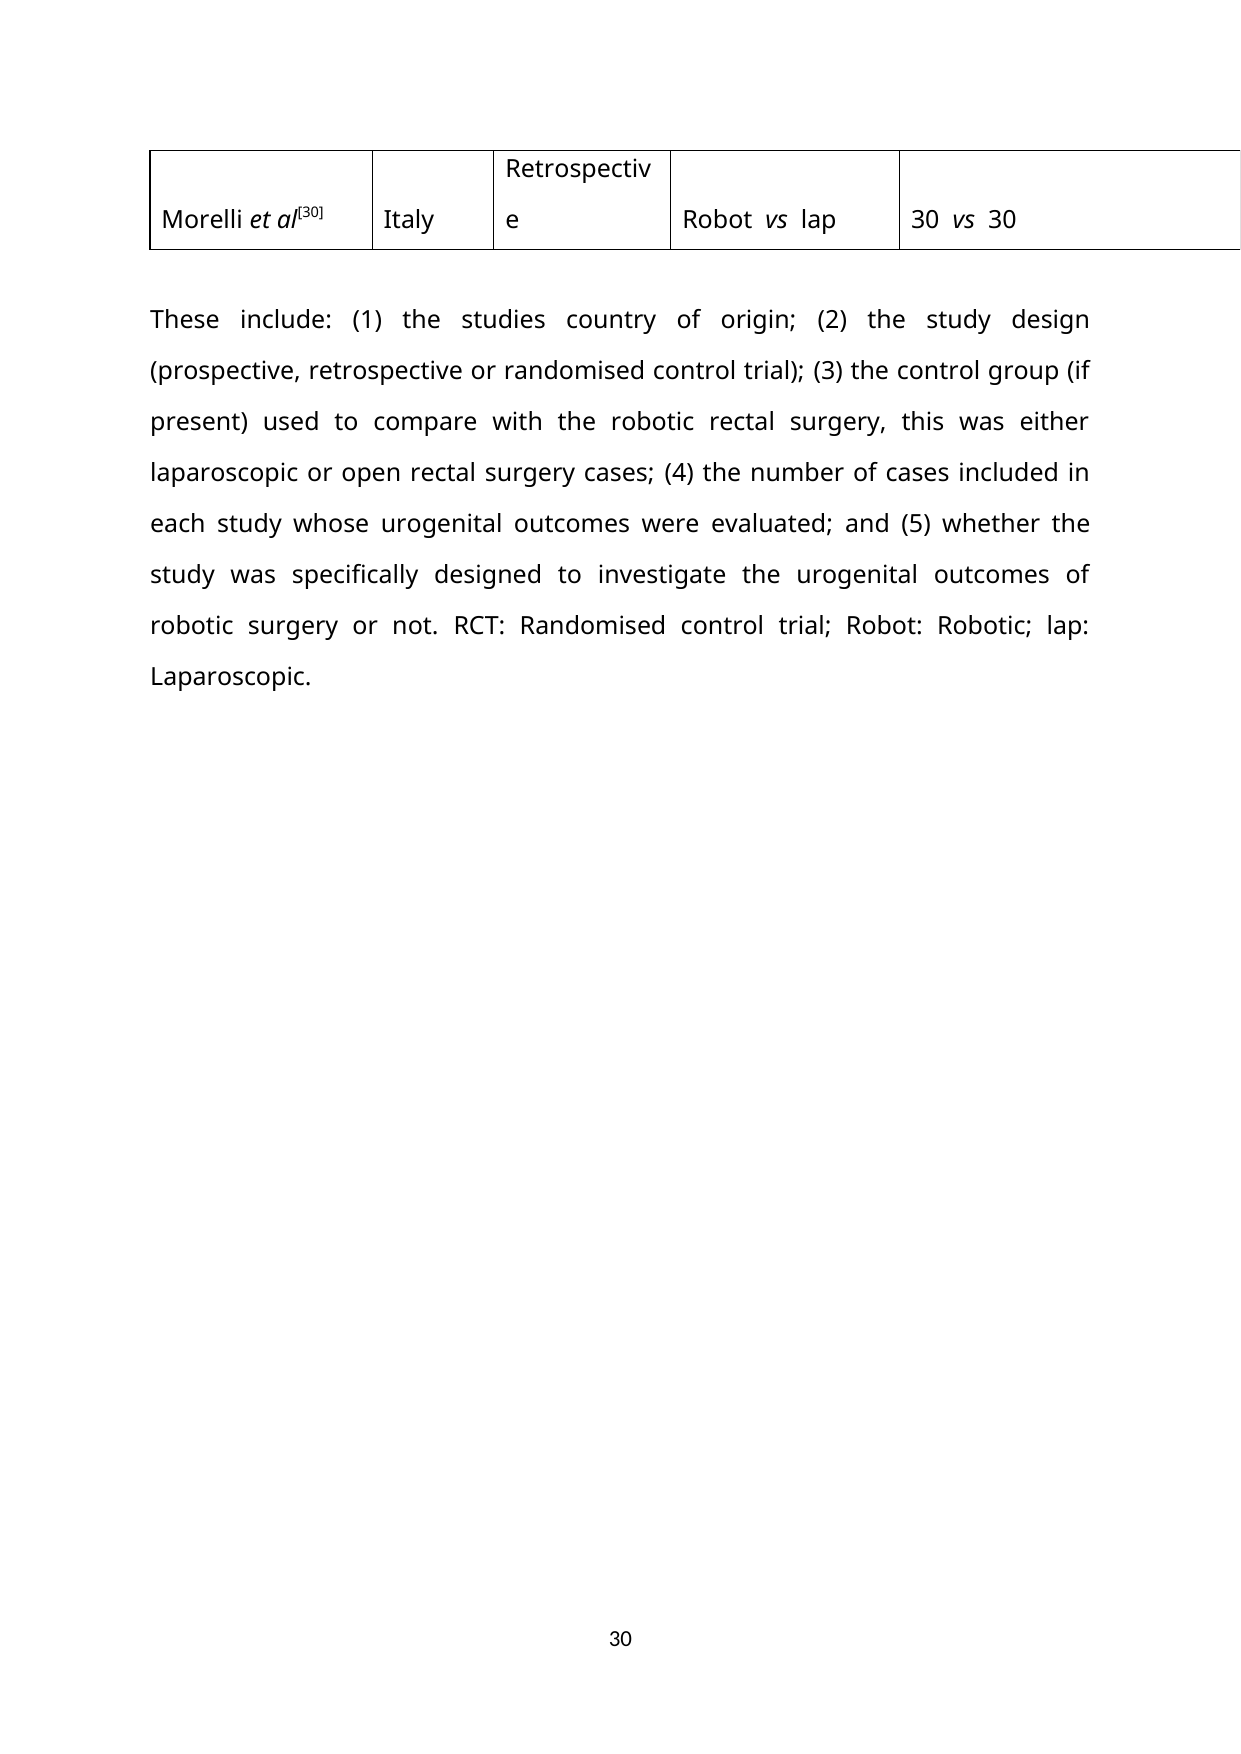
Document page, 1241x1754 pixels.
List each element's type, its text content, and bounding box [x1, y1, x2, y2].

table_cell Robot vs lap [671, 151, 899, 249]
table_cell Retrospective [494, 151, 670, 249]
table_cell 30 vs 30 [900, 151, 1240, 249]
table_cell Italy [373, 151, 493, 249]
table_cell Morelli et al[30] [151, 151, 372, 249]
text These include: (1) the studies country of origin; (2) the study design (prospective, retrospective or randomised control trial); (3) the control group (if present) used to compare with the robotic rectal surgery, this was either laparoscopic or open rectal surgery cases; (4) the number of cases included in each study whose urogenital outcomes were evaluated; and (5) whether the study was specifically designed to investigate the urogenital outcomes of robotic surgery or not. RCT: Randomised control trial; Robot: Robotic; lap: Laparoscopic. [150, 301, 1090, 693]
